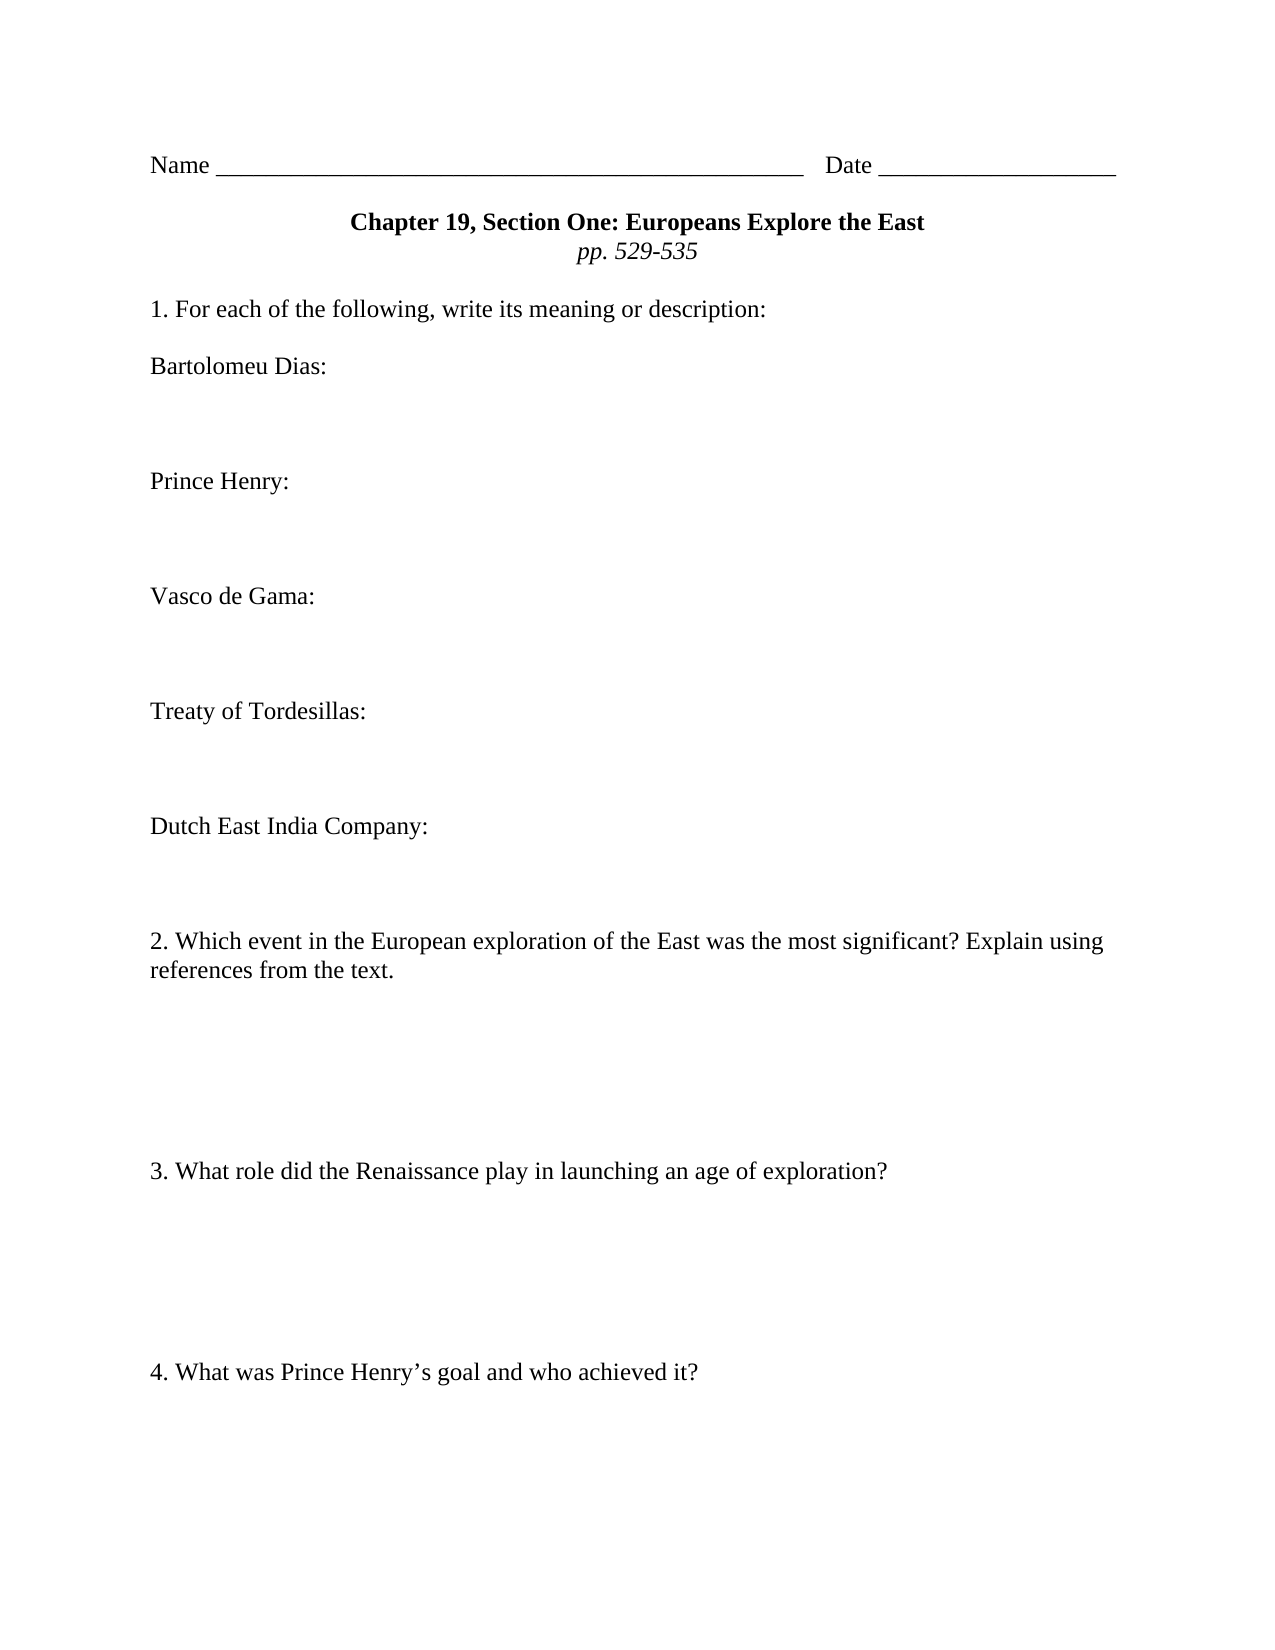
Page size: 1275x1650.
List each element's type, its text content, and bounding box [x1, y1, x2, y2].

text 2. Which event in the European exploration of the East was the most significant? Explain using references from the text. [150, 926, 1125, 984]
text 4. What was Prince Henry’s goal and who achieved it? [150, 1357, 1125, 1386]
text Name _______________________________________________ Date ___________________ [150, 150, 1125, 179]
text Chapter 19, Section One: Europeans Explore the East [150, 207, 1125, 236]
text Prince Henry: [150, 466, 1125, 495]
text Treaty of Tordesillas: [150, 696, 1125, 725]
text pp. 529-535 [150, 236, 1125, 265]
text Vasco de Gama: [150, 581, 1125, 610]
text 3. What role did the Renaissance play in launching an age of exploration? [150, 1156, 1125, 1185]
text Dutch East India Company: [150, 811, 1125, 840]
text 1. For each of the following, write its meaning or description: [150, 294, 1125, 322]
text Bartolomeu Dias: [150, 351, 1125, 380]
